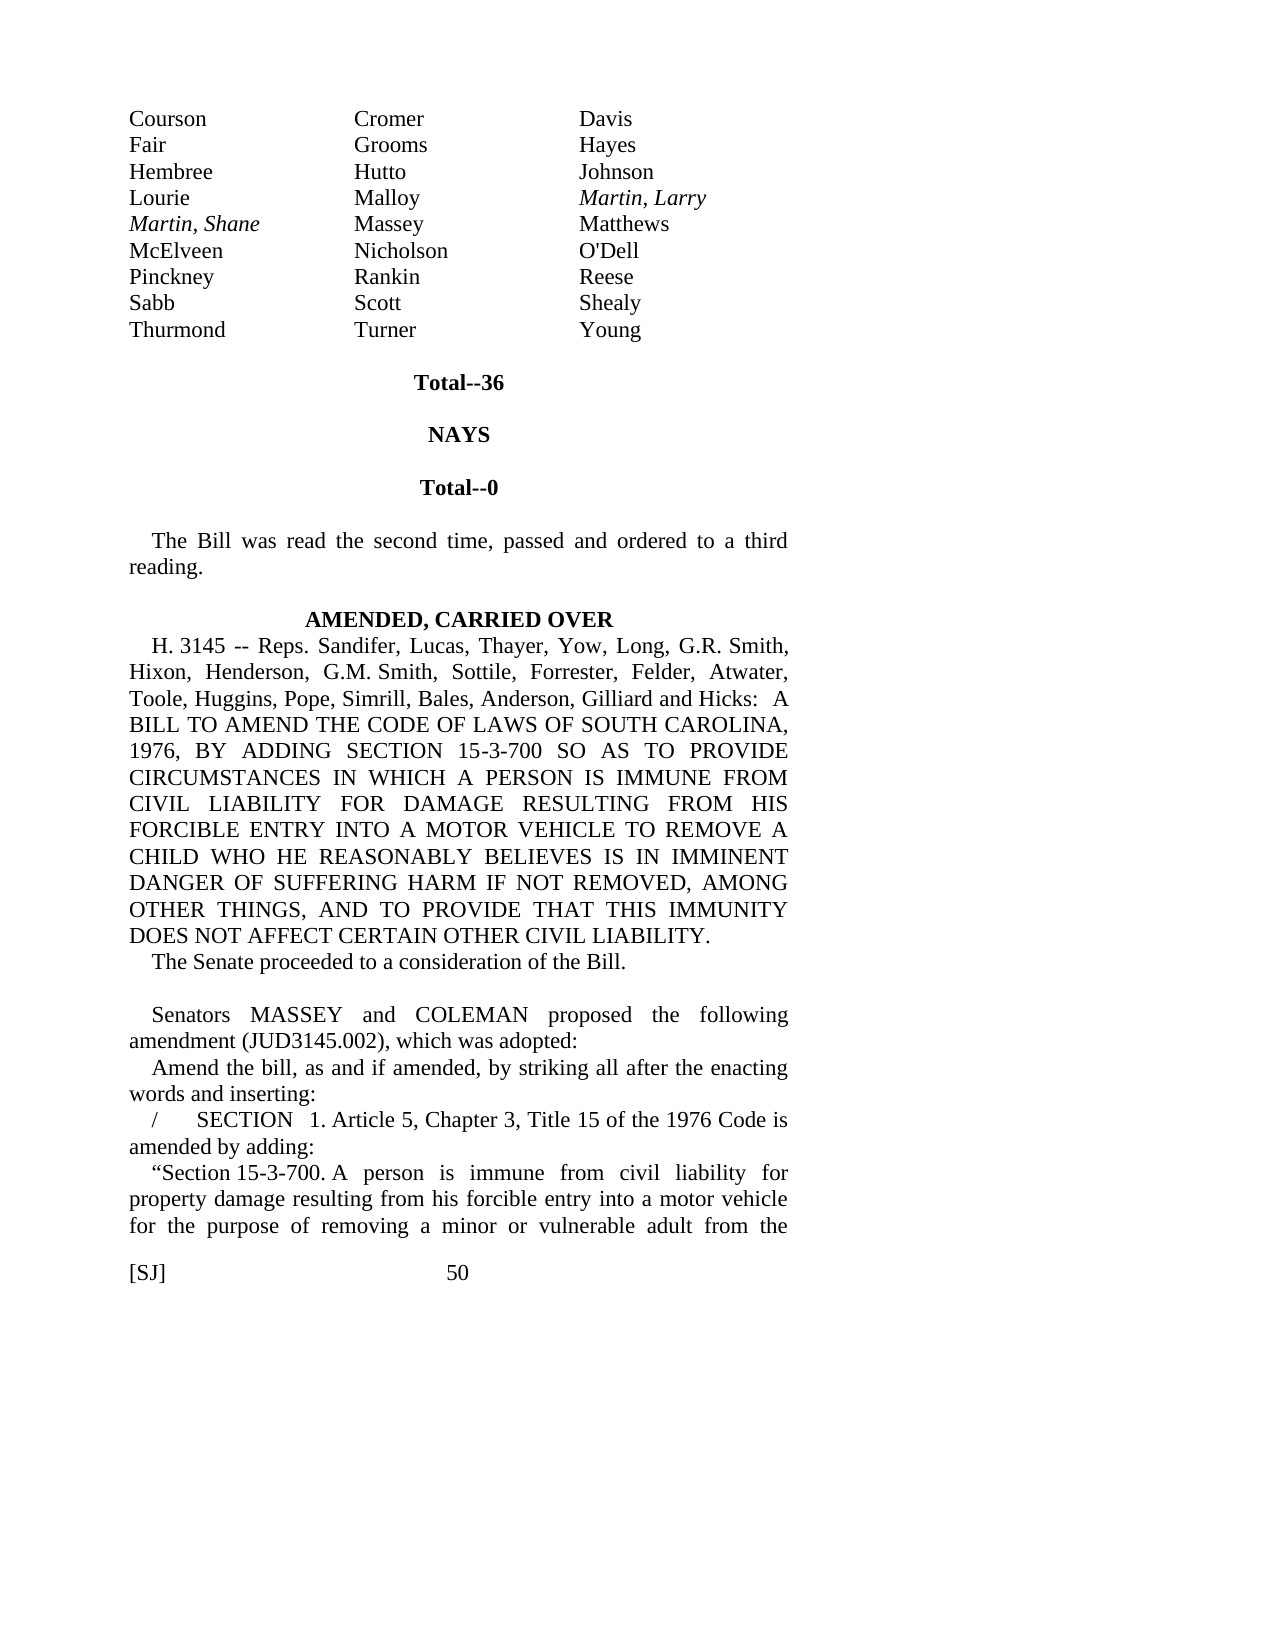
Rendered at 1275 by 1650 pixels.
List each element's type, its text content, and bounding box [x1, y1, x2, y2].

text Total--0 [129, 474, 789, 500]
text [129, 1159, 789, 1238]
text / SECTION 1. Article 5, Chapter 3, Title 15 of the 1976 Code is amended by adding: [129, 1106, 789, 1159]
text NAYS [129, 421, 789, 448]
text Fair Grooms Hayes [129, 131, 789, 158]
text The Bill was read the second time, passed and ordered to a third reading. [129, 527, 789, 579]
text Thurmond Turner Young [129, 316, 789, 342]
text Amend the bill, as and if amended, by striking all after the enacting words and inserting: [129, 1054, 789, 1106]
text Total--36 [129, 368, 789, 395]
text The Senate proceeded to a consideration of the Bill. [129, 948, 789, 975]
text Martin, Shane Massey Matthews [129, 210, 789, 237]
text Lourie Malloy Martin, Larry [129, 184, 789, 210]
text H. 3145 -- Reps. Sandifer, Lucas, Thayer, Yow, Long, G.R. Smith, Hixon, Henderson, G.M. Smith, Sottile, Forrester, Felder, Atwater, Toole, Huggins, Pope, Simrill, Bales, Anderson, Gilliard and Hicks: A BILL TO AMEND THE CODE OF LAWS OF SOUTH CAROLINA, 1976, BY ADDING SECTION 15-3-700 SO AS TO PROVIDE CIRCUMSTANCES IN WHICH A PERSON IS IMMUNE FROM CIVIL LIABILITY FOR DAMAGE RESULTING FROM HIS FORCIBLE ENTRY INTO A MOTOR VEHICLE TO REMOVE A CHILD WHO HE REASONABLY BELIEVES IS IN IMMINENT DANGER OF SUFFERING HARM IF NOT REMOVED, AMONG OTHER THINGS, AND TO PROVIDE THAT THIS IMMUNITY DOES NOT AFFECT CERTAIN OTHER CIVIL LIABILITY. [129, 632, 789, 948]
text Pinckney Rankin Reese [129, 263, 789, 289]
text Courson Cromer Davis [129, 105, 789, 131]
text Sabb Scott Shealy [129, 289, 789, 316]
text Senators MASSEY and COLEMAN proposed the following amendment (JUD3145.002), which was adopted: [129, 1001, 789, 1054]
text Hembree Hutto Johnson [129, 158, 789, 184]
text AMENDED, CARRIED OVER [129, 606, 789, 632]
text McElveen Nicholson O'Dell [129, 237, 789, 263]
